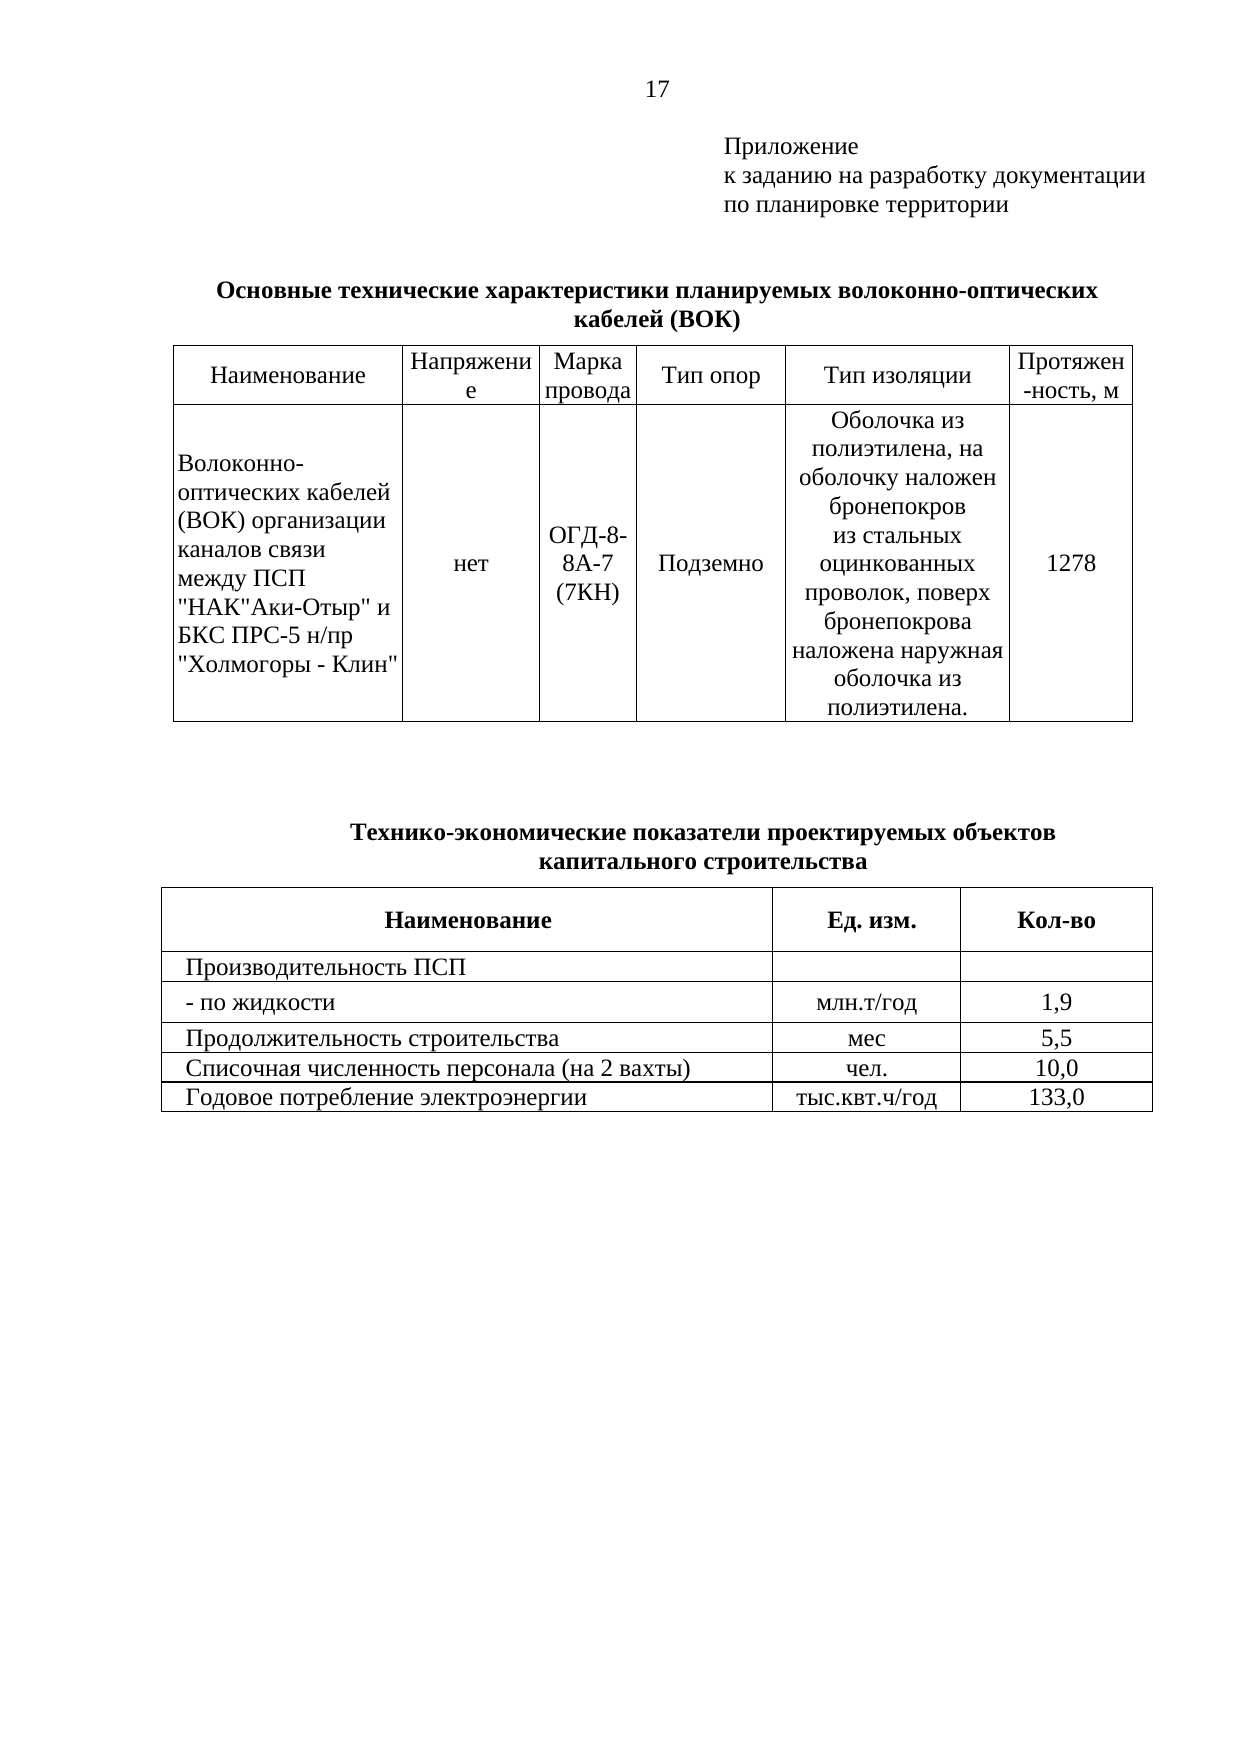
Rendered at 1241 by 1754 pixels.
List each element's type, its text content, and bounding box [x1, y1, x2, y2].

table_cell 1278 [1010, 405, 1132, 721]
table_header Ед. изм. [773, 888, 960, 951]
table_header Тип изоляции [786, 346, 1009, 404]
table_cell [961, 952, 1152, 981]
table_header Наименование [162, 888, 772, 951]
table_cell тыс.квт.ч/год [773, 1083, 960, 1111]
table_header Марка провода [540, 346, 636, 404]
text по планировке территории [723, 189, 1152, 218]
text Основные технические характеристики планируемых волоконно-оптических кабелей (ВОК) [177, 275, 1137, 333]
table_cell мес [773, 1023, 960, 1052]
table_header Напряжение [403, 346, 539, 404]
table_cell ОГД-8-8А-7 (7КН) [540, 405, 636, 721]
table_cell Продолжительность строительства [162, 1023, 772, 1052]
table_cell Списочная численность персонала (на 2 вахты) [162, 1053, 772, 1081]
table_cell 133,0 [961, 1083, 1152, 1111]
table_cell Подземно [637, 405, 785, 721]
table_cell 10,0 [961, 1053, 1152, 1081]
table_cell нет [403, 405, 539, 721]
text к заданию на разработку документации [723, 160, 1152, 189]
table_cell Оболочка из полиэтилена, на оболочку наложен бронепокров из стальных оцинкованных проволок, поверх бронепокрова наложена наружная оболочка из полиэтилена. [786, 405, 1009, 721]
table_header Наименование [174, 346, 402, 404]
table_header Протяжен-ность, м [1010, 346, 1132, 404]
table_header Тип опор [637, 346, 785, 404]
table_cell [773, 952, 960, 981]
table_cell Производительность ПСП [162, 952, 772, 981]
table_cell Годовое потребление электроэнергии [162, 1083, 772, 1111]
list Технико-экономические показатели проектируемых объектов капитального строительства [269, 817, 1137, 874]
table_cell млн.т/год [773, 982, 960, 1022]
table_cell Волоконно-оптических кабелей (ВОК) организации каналов связи между ПСП "НАК"Аки-Отыр" и БКС ПРС-5 н/пр "Холмогоры - Клин" [174, 405, 402, 721]
table_cell 5,5 [961, 1023, 1152, 1052]
table_cell 1,9 [961, 982, 1152, 1022]
table_header Кол-во [961, 888, 1152, 951]
table_cell чел. [773, 1053, 960, 1081]
text Приложение [723, 131, 1152, 160]
table_cell - по жидкости [162, 982, 772, 1022]
